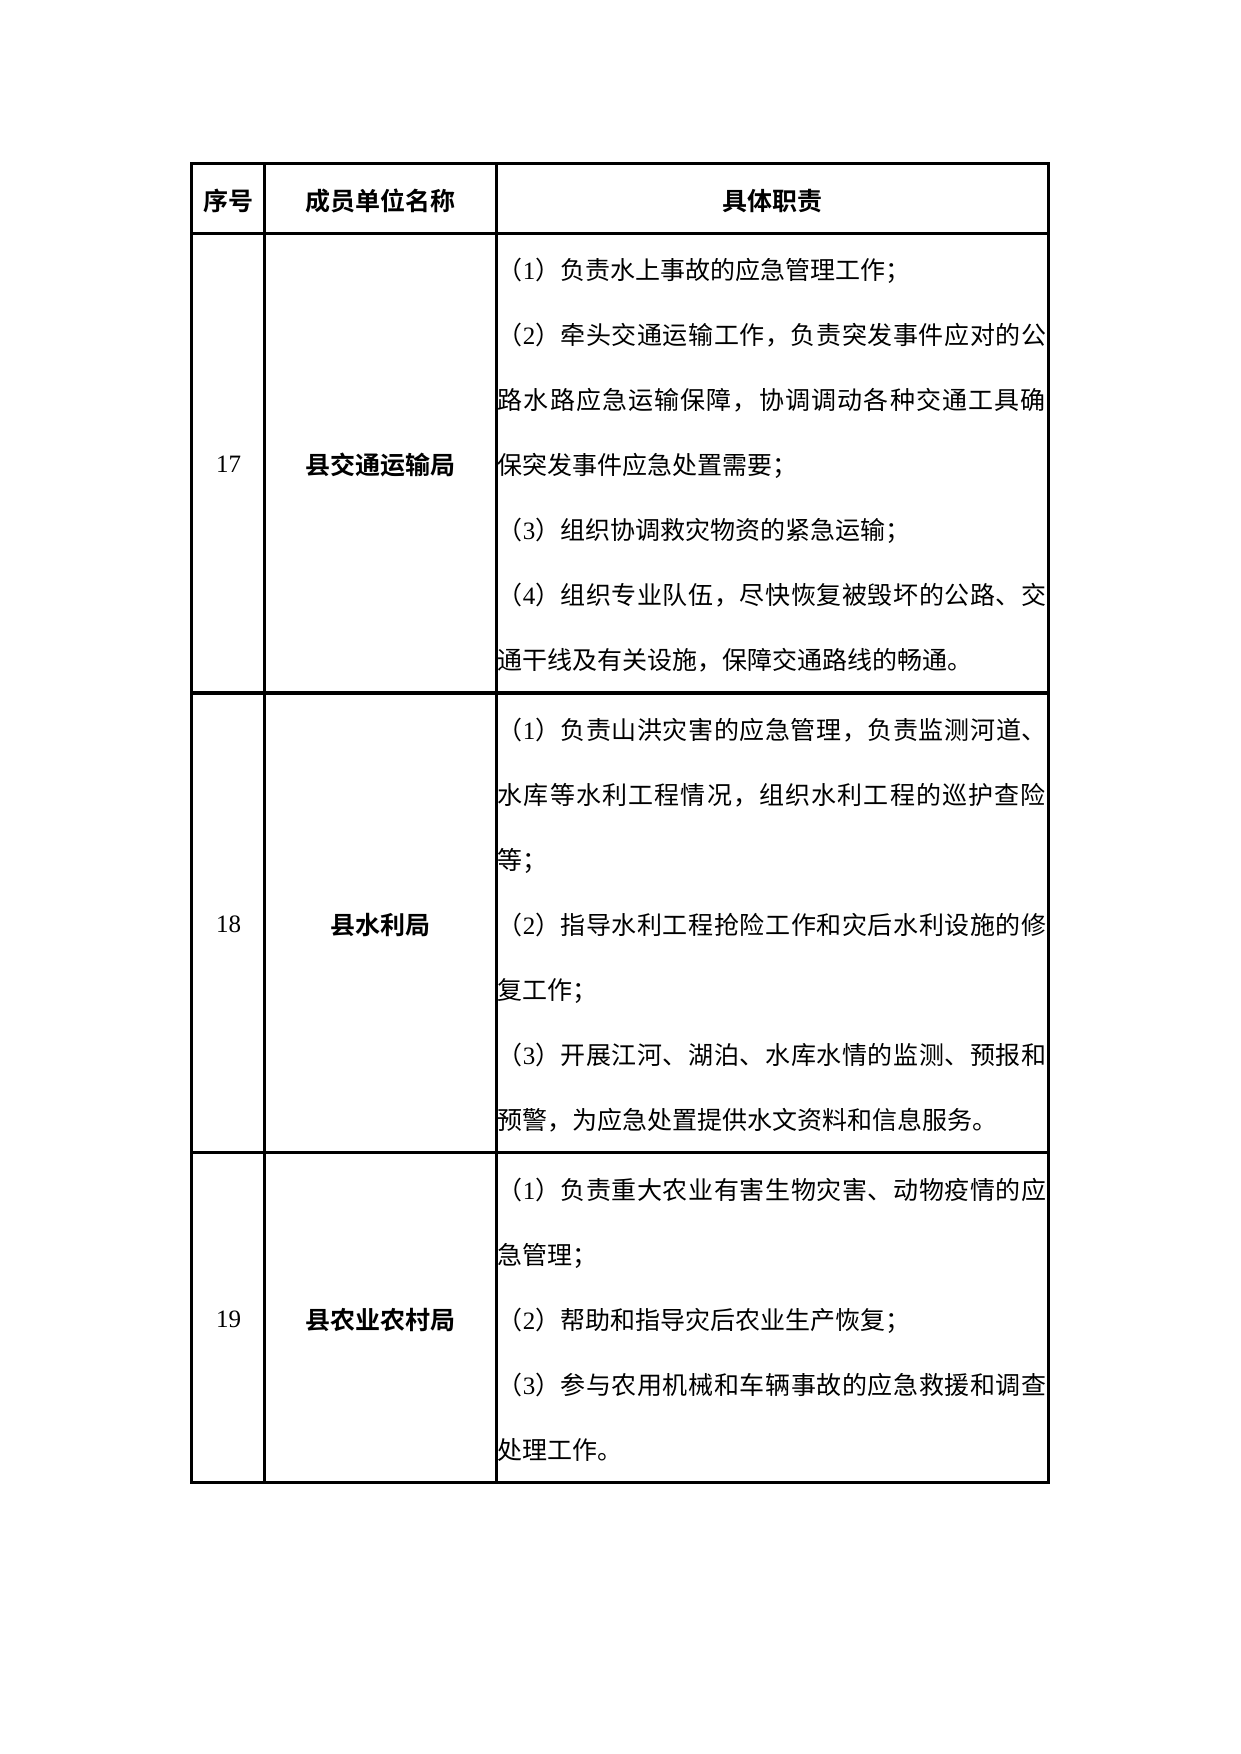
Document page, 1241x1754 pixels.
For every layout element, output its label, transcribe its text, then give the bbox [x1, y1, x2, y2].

table_cell 负责重大农业有害生物灾害、动物疫情的应急管理； 帮助和指导灾后农业生产恢复； 参与农用机械和车辆事故的应急救援和调查处理工作。 [498, 1154, 1047, 1481]
table_cell 17 [193, 235, 263, 691]
table_header 序号 [193, 165, 263, 232]
table_header 具体职责 [498, 165, 1047, 232]
table_cell 县农业农村局 [266, 1154, 495, 1481]
table_cell 19 [193, 1154, 263, 1481]
table_cell 负责山洪灾害的应急管理，负责监测河道、水库等水利工程情况，组织水利工程的巡护查险等； 指导水利工程抢险工作和灾后水利设施的修复工作； 开展江河、湖泊、水库水情的监测、预报和预警，为应急处置提供水文资料和信息服务。 [498, 695, 1047, 1151]
table_cell 负责水上事故的应急管理工作； 牵头交通运输工作，负责突发事件应对的公路水路应急运输保障，协调调动各种交通工具确保突发事件应急处置需要； 组织协调救灾物资的紧急运输； 组织专业队伍，尽快恢复被毁坏的公路、交通干线及有关设施，保障交通路线的畅通。 [498, 235, 1047, 691]
table_header 成员单位名称 [266, 165, 495, 232]
table_cell 18 [193, 695, 263, 1151]
table_cell 县水利局 [266, 695, 495, 1151]
table_cell 县交通运输局 [266, 235, 495, 691]
